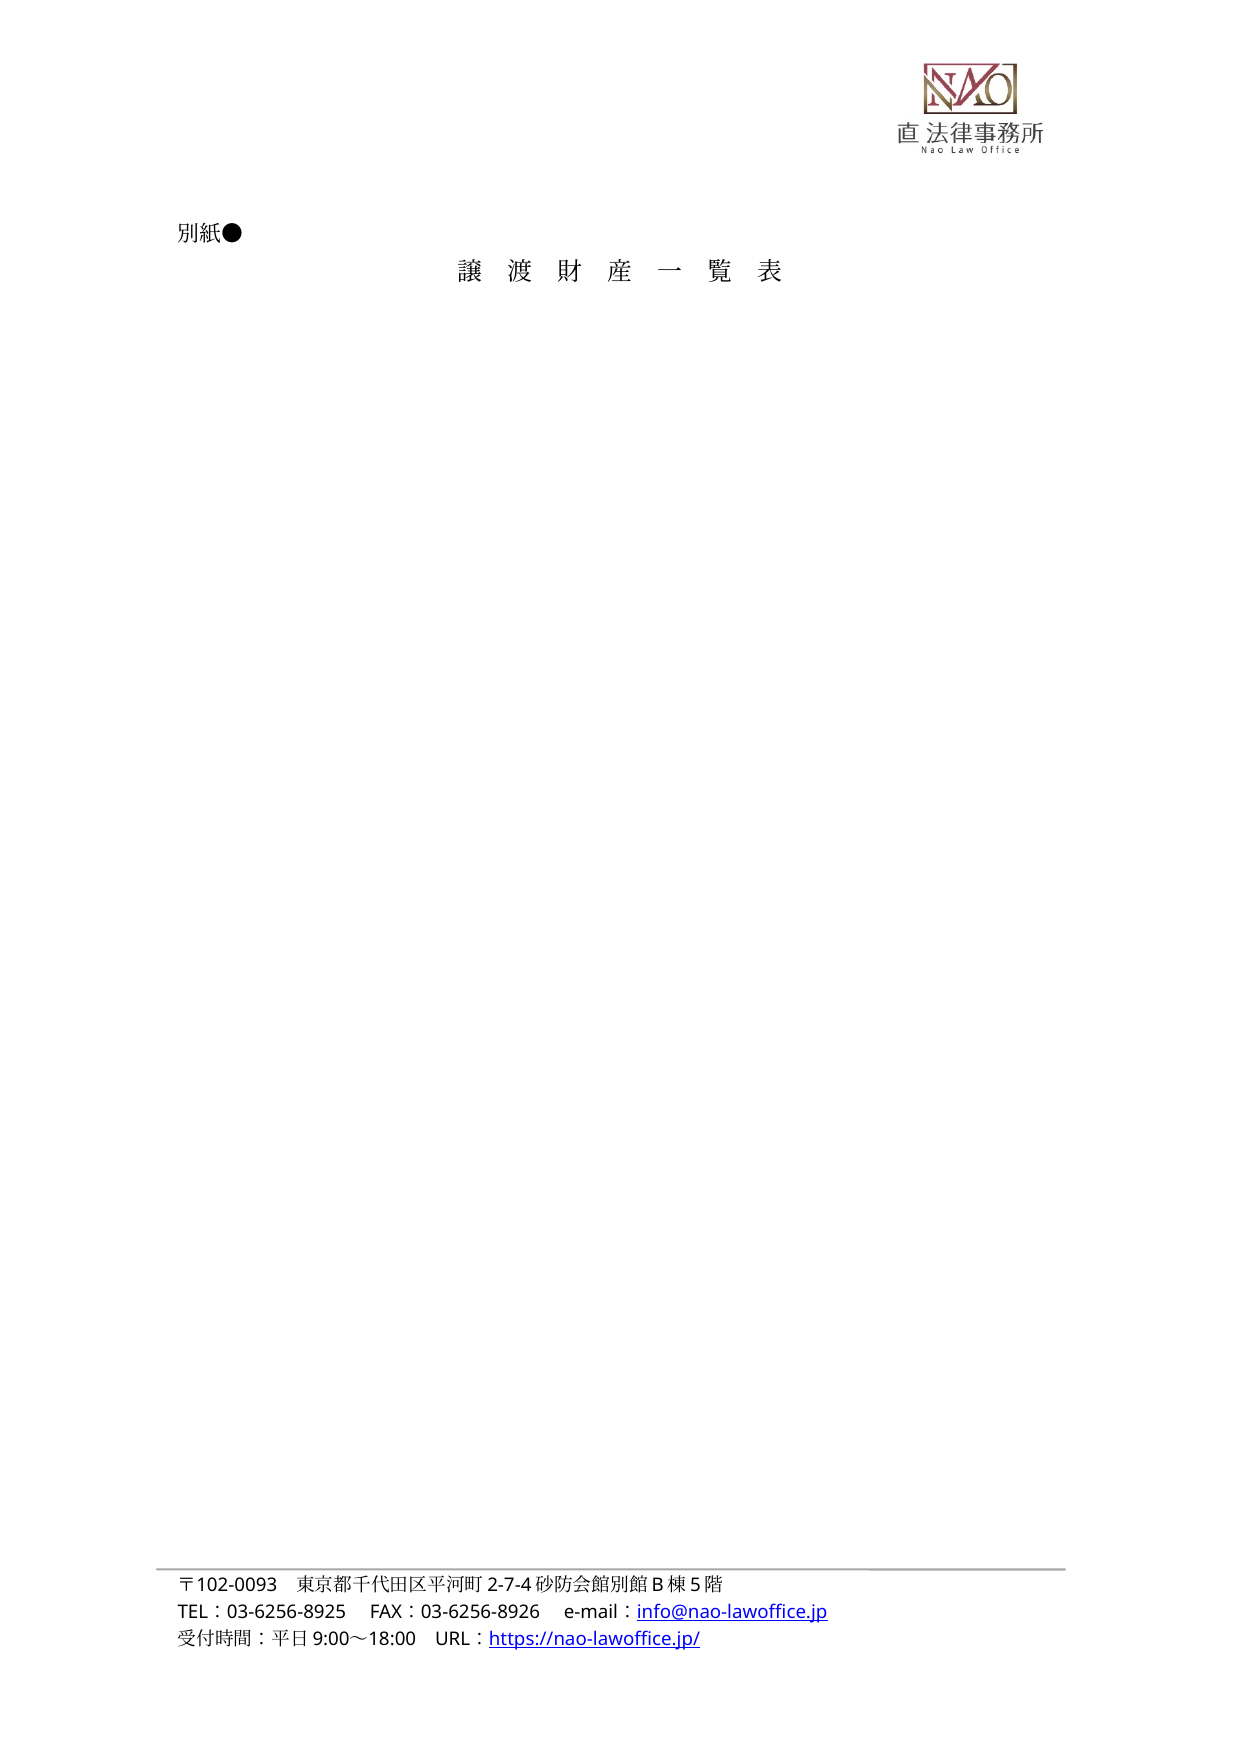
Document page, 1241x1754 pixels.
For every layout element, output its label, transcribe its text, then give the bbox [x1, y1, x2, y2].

text 別紙● [177, 213, 1063, 251]
text 譲 渡 財 産 一 覧 表 [177, 251, 1063, 288]
picture [886, 23, 1055, 193]
